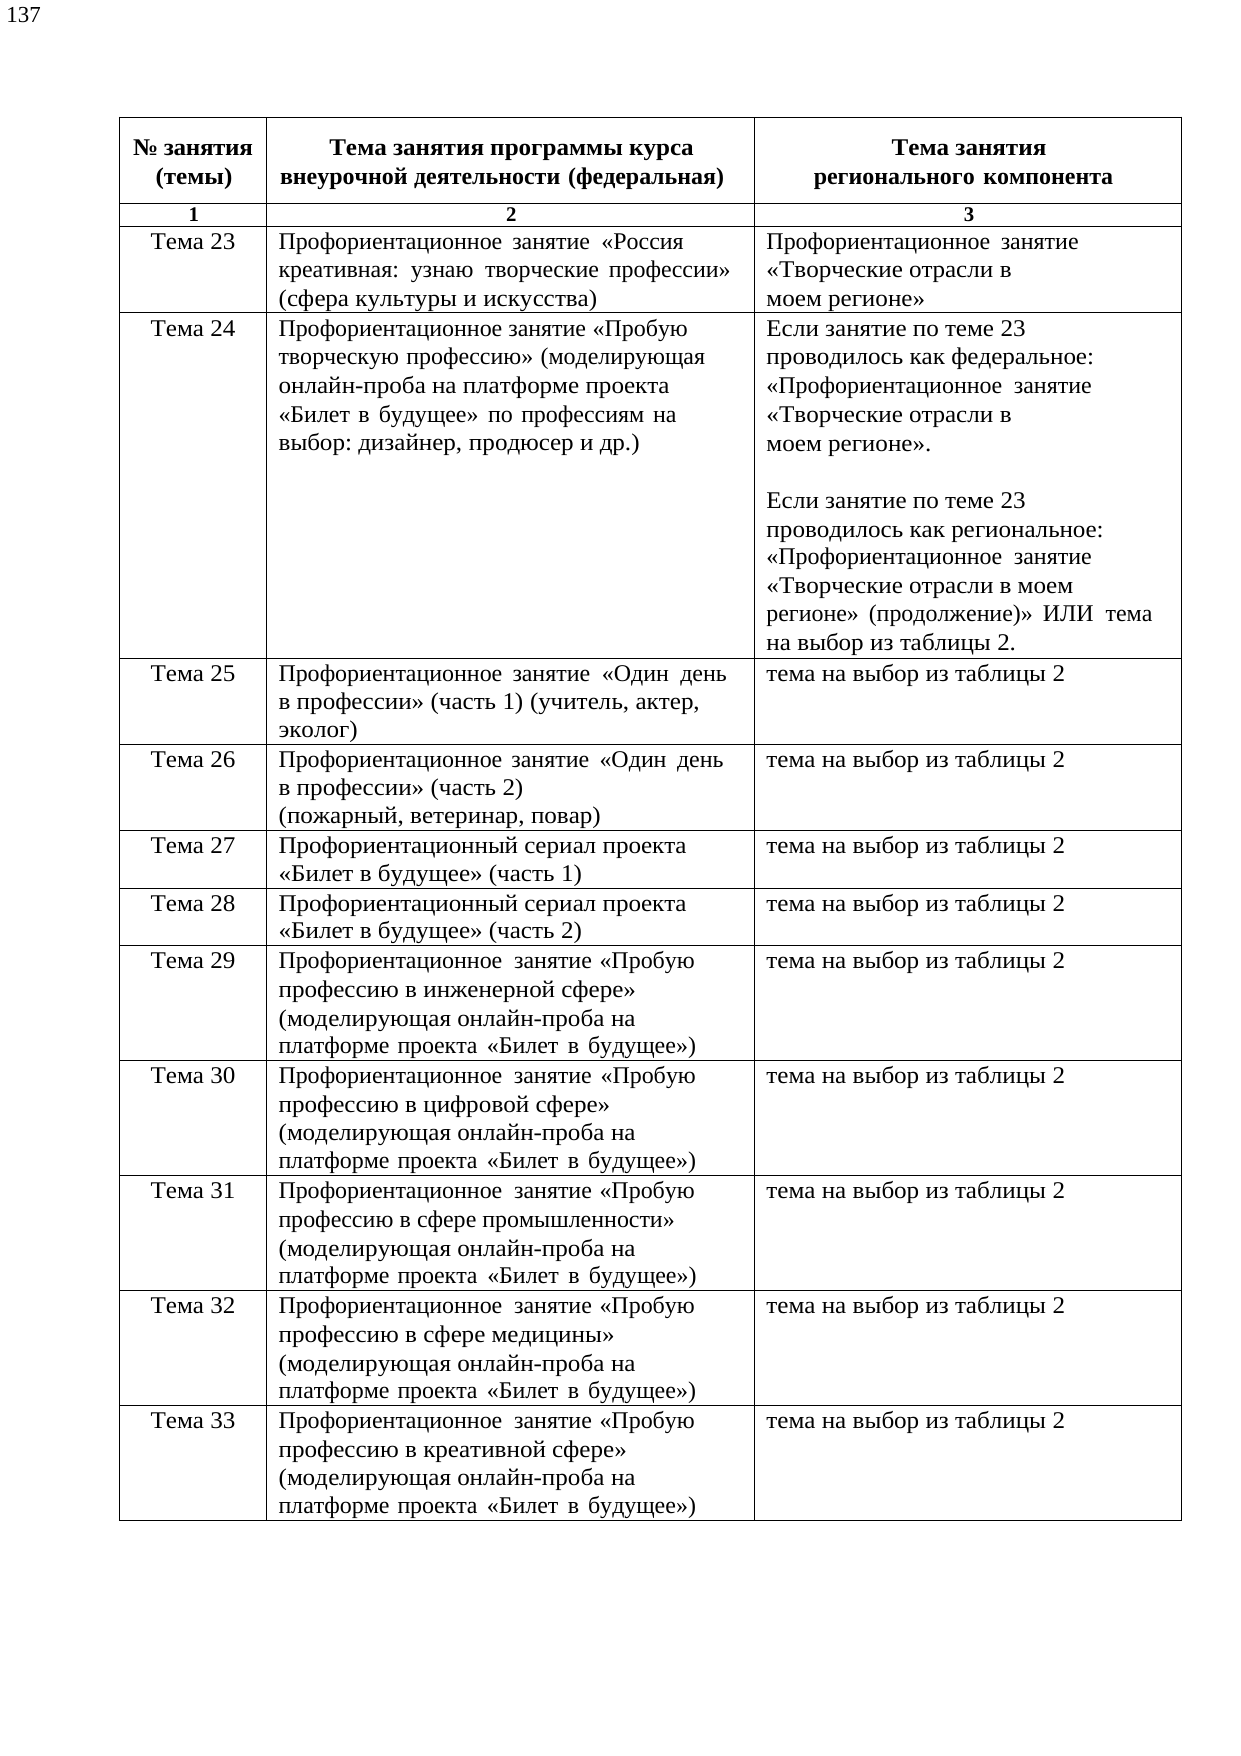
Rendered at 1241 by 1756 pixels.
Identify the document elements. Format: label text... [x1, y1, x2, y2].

table_cell Тема 25 [120, 659, 266, 744]
table_cell Профориентационное занятие «Пробую профессию в инженерной сфере» (моделирующая онлайн-проба на платформе проекта «Билет в будущее») [267, 946, 754, 1060]
table_cell тема на выбор из таблицы 2 [755, 1176, 1181, 1290]
table_cell Профориентационное занятие «Пробую профессию в сфере промышленности» (моделирующая онлайн-проба на платформе проекта «Билет в будущее») [267, 1176, 754, 1290]
table_header Тема занятия программы курса внеурочной деятельности (федеральная) [267, 118, 754, 203]
table_cell тема на выбор из таблицы 2 [755, 745, 1181, 829]
table_cell Тема 33 [120, 1406, 266, 1520]
table_cell Если занятие по теме 23 проводилось как федеральное: «Профориентационное занятие «Творческие отрасли в моем регионе». Если занятие по теме 23 проводилось как региональное: «Профориентационное занятие «Творческие отрасли в моем регионе» (продолжение)» ИЛИ тема на выбор из таблицы 2. [755, 313, 1181, 658]
table_cell Тема 23 [120, 227, 266, 312]
table_cell Профориентационное занятие «Один день в профессии» (часть 1) (учитель, актер, эколог) [267, 659, 754, 744]
table_cell Профориентационный сериал проекта «Билет в будущее» (часть 1) [267, 831, 754, 888]
table_cell Тема 24 [120, 313, 266, 658]
table_cell Профориентационное занятие «Россия креативная: узнаю творческие профессии» (сфера культуры и искусства) [267, 227, 754, 312]
table_cell Тема 27 [120, 831, 266, 888]
table_cell Профориентационное занятие «Пробую творческую профессию» (моделирующая онлайн-проба на платформе проекта «Билет в будущее» по профессиям на выбор: дизайнер, продюсер и др.) [267, 313, 754, 658]
table_cell Профориентационное занятие «Творческие отрасли в моем регионе» [755, 227, 1181, 312]
table_cell тема на выбор из таблицы 2 [755, 889, 1181, 945]
table_cell 2 [267, 204, 754, 226]
table_cell тема на выбор из таблицы 2 [755, 1061, 1181, 1175]
table_cell Тема 31 [120, 1176, 266, 1290]
table_cell 3 [755, 204, 1181, 226]
table_cell Профориентационное занятие «Один день в профессии» (часть 2) (пожарный, ветеринар, повар) [267, 745, 754, 829]
table_cell Профориентационный сериал проекта «Билет в будущее» (часть 2) [267, 889, 754, 945]
table_cell тема на выбор из таблицы 2 [755, 831, 1181, 888]
table_cell Тема 32 [120, 1291, 266, 1404]
table_cell тема на выбор из таблицы 2 [755, 1406, 1181, 1520]
table_cell Тема 26 [120, 745, 266, 829]
table_cell Тема 28 [120, 889, 266, 945]
table_cell Тема 29 [120, 946, 266, 1060]
table_cell Профориентационное занятие «Пробую профессию в сфере медицины» (моделирующая онлайн-проба на платформе проекта «Билет в будущее») [267, 1291, 754, 1404]
table_cell Тема 30 [120, 1061, 266, 1175]
table_header № занятия (темы) [120, 118, 266, 203]
table_cell 1 [120, 204, 266, 226]
table_cell тема на выбор из таблицы 2 [755, 659, 1181, 744]
table_cell Профориентационное занятие «Пробую профессию в цифровой сфере» (моделирующая онлайн-проба на платформе проекта «Билет в будущее») [267, 1061, 754, 1175]
table_cell Профориентационное занятие «Пробую профессию в креативной сфере» (моделирующая онлайн-проба на платформе проекта «Билет в будущее») [267, 1406, 754, 1520]
table_header Тема занятия регионального компонента [755, 118, 1181, 203]
table_cell тема на выбор из таблицы 2 [755, 946, 1181, 1060]
table_cell тема на выбор из таблицы 2 [755, 1291, 1181, 1404]
